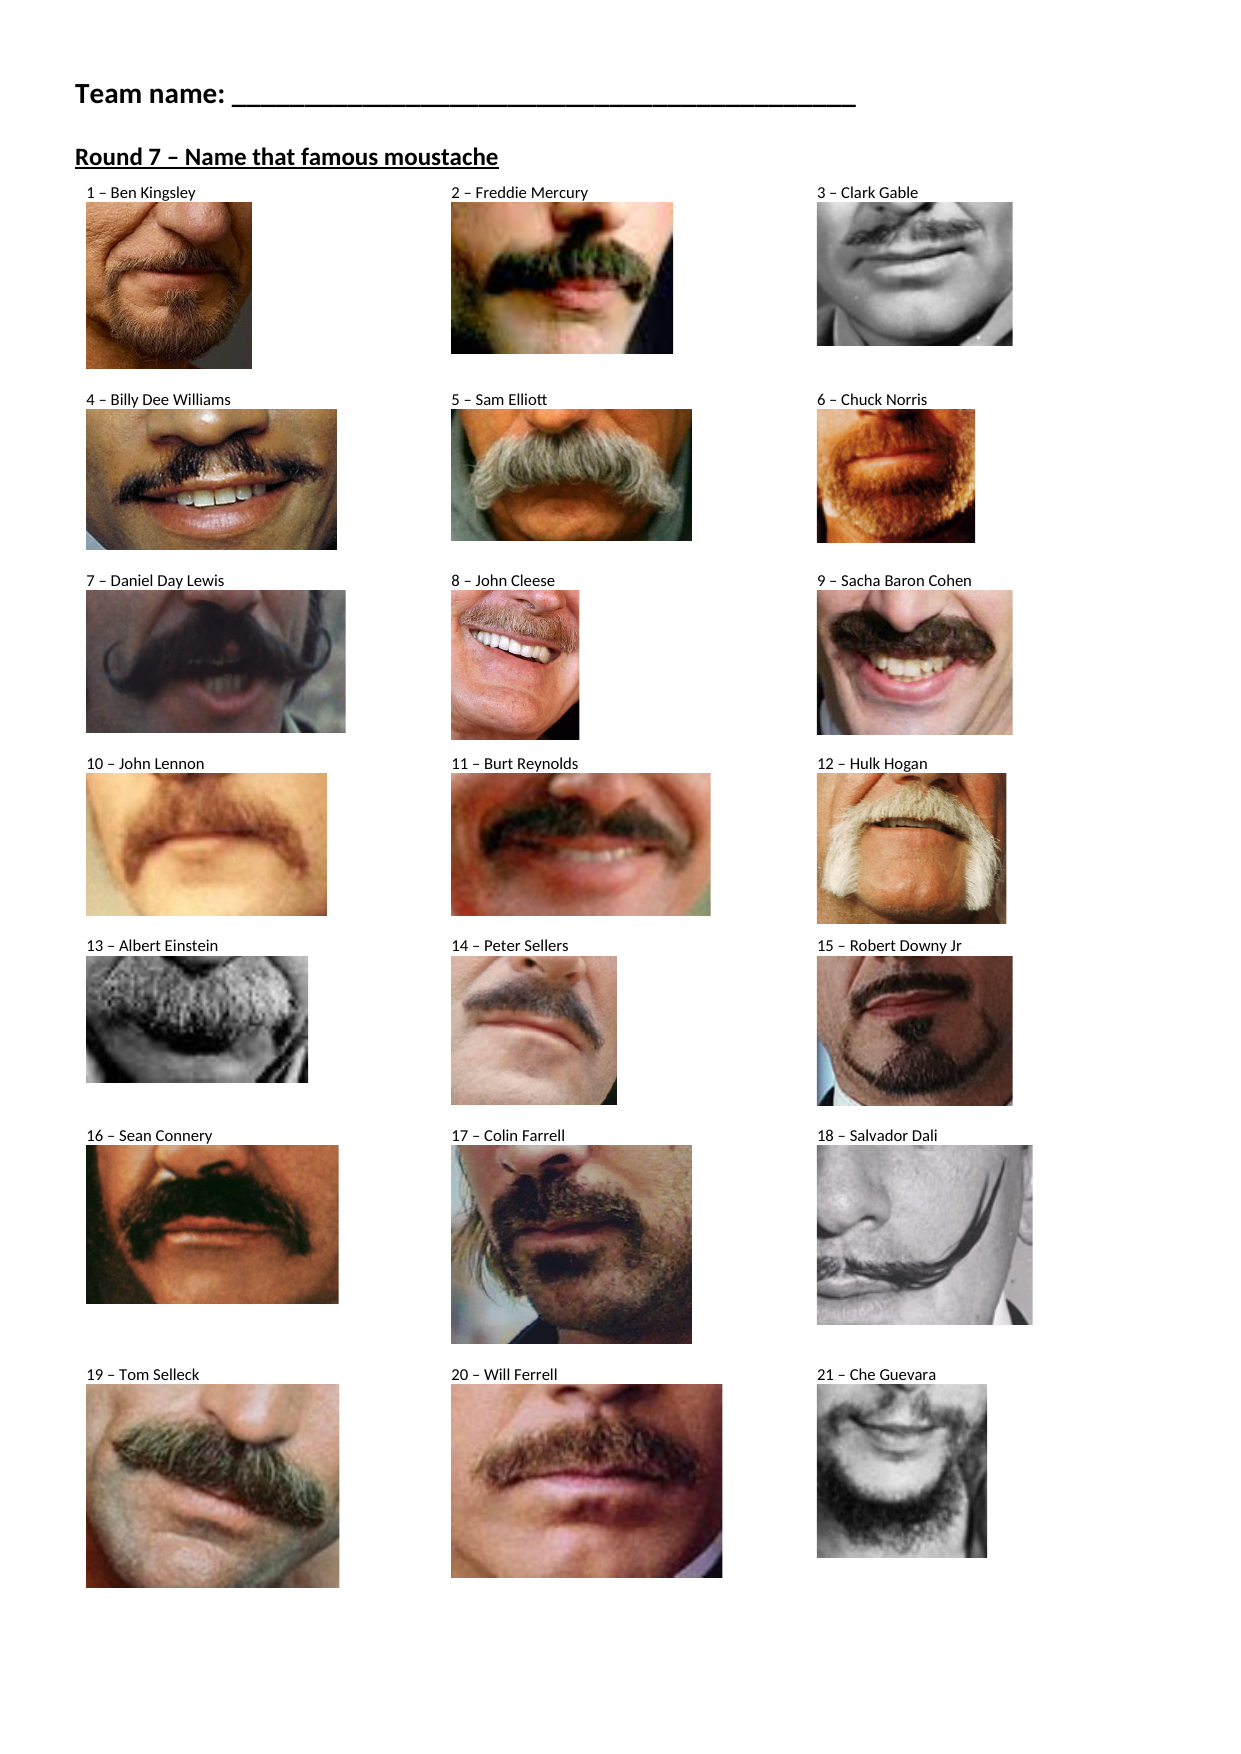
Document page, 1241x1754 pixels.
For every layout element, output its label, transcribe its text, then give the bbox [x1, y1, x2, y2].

table_cell 19 – Tom Selleck [75, 1364, 440, 1588]
picture [816, 773, 1007, 924]
picture [451, 1384, 723, 1578]
table_cell 8 – John Cleese [440, 570, 806, 753]
table_cell 4 – Billy Dee Williams [75, 389, 440, 570]
table_cell 16 – Sean Connery [75, 1125, 440, 1364]
table_cell 12 – Hulk Hogan [806, 753, 1153, 936]
picture [816, 1384, 988, 1558]
picture [86, 590, 346, 733]
picture [816, 409, 976, 543]
table_cell 11 – Burt Reynolds [440, 753, 806, 936]
picture [451, 956, 617, 1105]
table_cell 9 – Sacha Baron Cohen [806, 570, 1153, 753]
picture [816, 1145, 1033, 1325]
table_cell 6 – Chuck Norris [806, 389, 1153, 570]
table_cell 7 – Daniel Day Lewis [75, 570, 440, 753]
table_header 2 – Freddie Mercury [440, 182, 806, 389]
table_header 3 – Clark Gable [806, 182, 1153, 389]
picture [86, 1384, 340, 1588]
table_cell 5 – Sam Elliott [440, 389, 806, 570]
picture [816, 590, 1013, 735]
picture [451, 1145, 692, 1344]
table_header 1 – Ben Kingsley [75, 182, 440, 389]
picture [86, 409, 337, 550]
table_cell 14 – Peter Sellers [440, 936, 806, 1125]
table_cell 17 – Colin Farrell [440, 1125, 806, 1364]
picture [451, 773, 711, 916]
text Round 7 – Name that famous moustache [75, 141, 1165, 172]
picture [816, 202, 1013, 346]
picture [86, 773, 327, 916]
table_cell 13 – Albert Einstein [75, 936, 440, 1125]
table_cell 21 – Che Guevara [806, 1364, 1153, 1588]
table_cell 15 – Robert Downy Jr [806, 936, 1153, 1125]
table_cell 10 – John Lennon [75, 753, 440, 936]
picture [86, 1145, 339, 1304]
table_cell 20 – Will Ferrell [440, 1364, 806, 1588]
picture [86, 202, 252, 369]
picture [451, 409, 692, 541]
picture [86, 956, 309, 1083]
picture [451, 590, 580, 740]
picture [451, 202, 674, 354]
table_cell 18 – Salvador Dali [806, 1125, 1153, 1364]
picture [816, 956, 1013, 1106]
